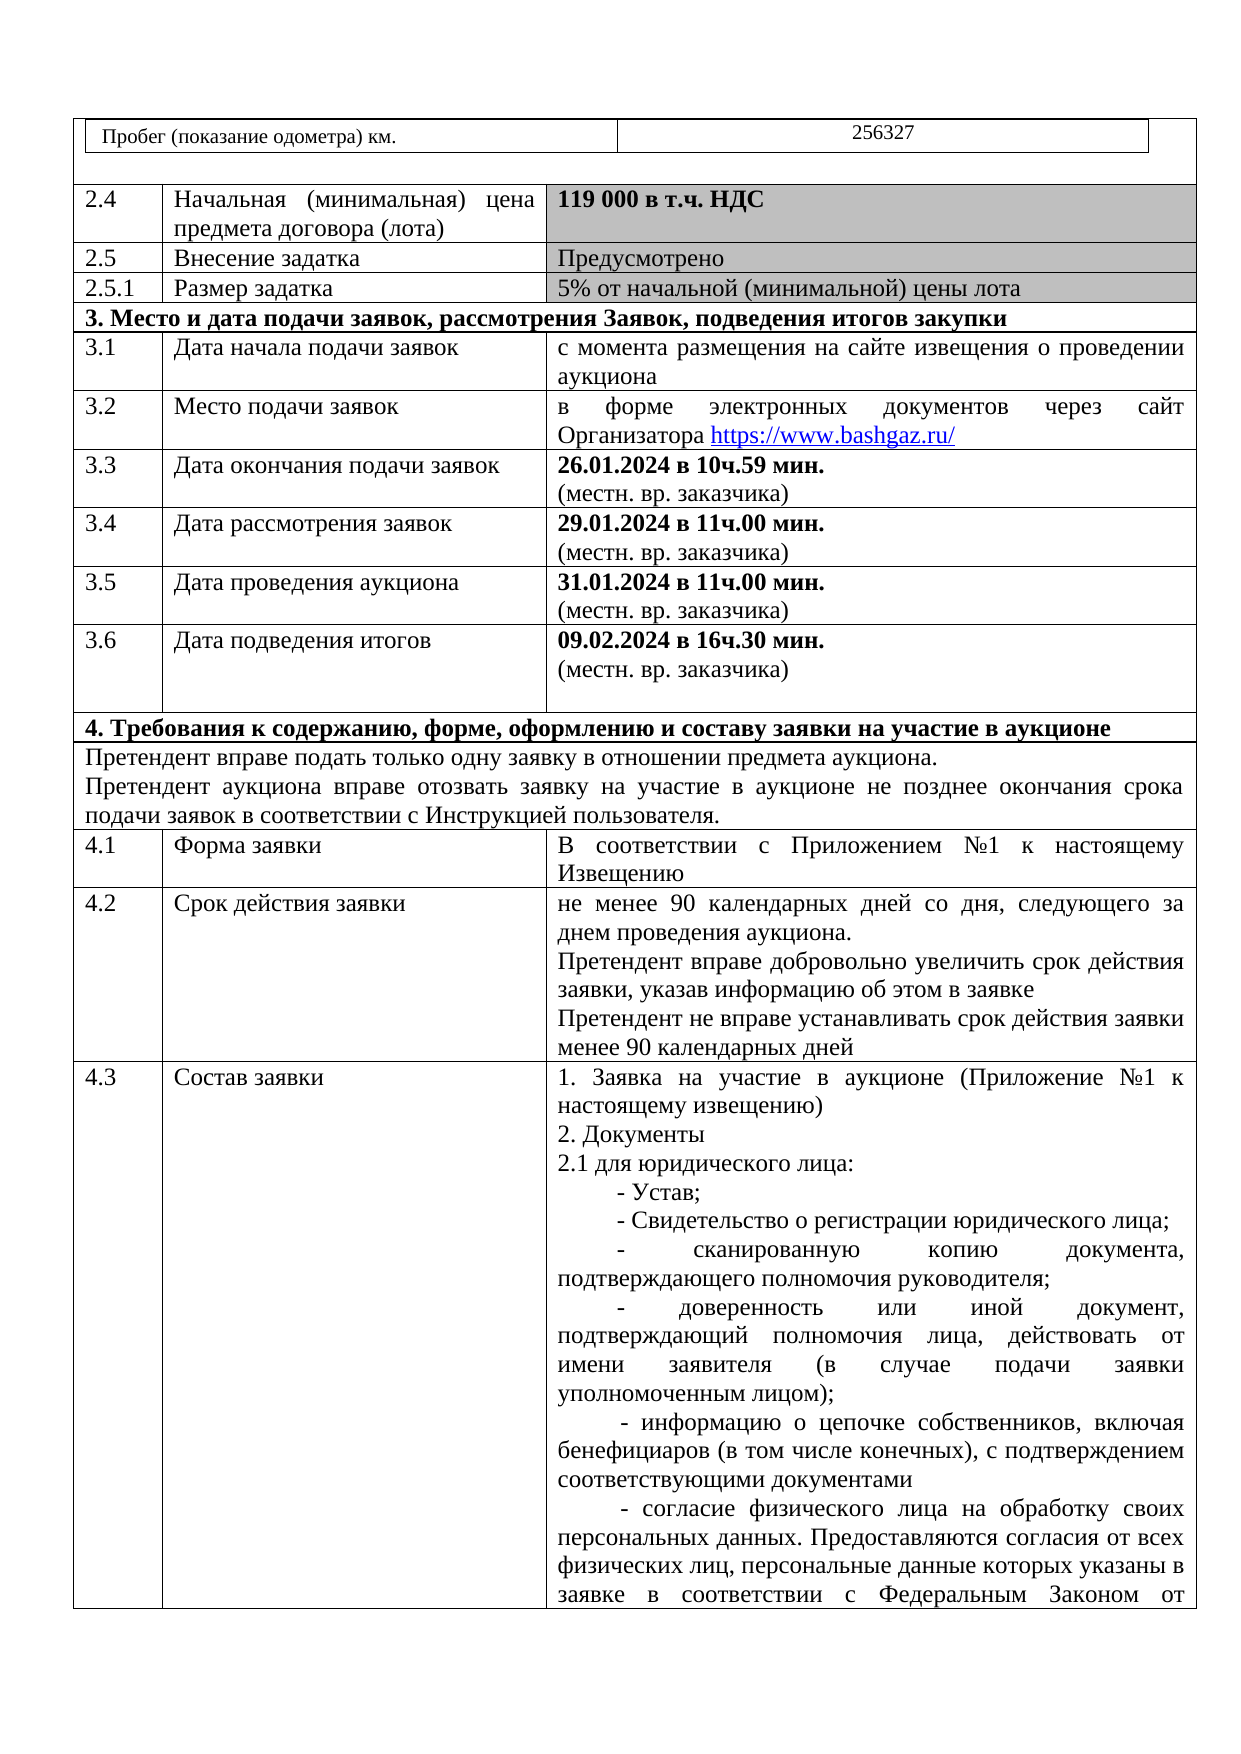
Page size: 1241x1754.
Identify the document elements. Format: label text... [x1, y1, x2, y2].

table_cell 3.4 [74, 508, 162, 566]
table_cell Дата рассмотрения заявок [163, 508, 546, 566]
table_cell Дата подведения итогов [163, 625, 546, 712]
table_cell 3.6 [74, 625, 162, 712]
table_cell 4.3 [74, 1062, 162, 1608]
table_cell 26.01.2024 в 10ч.59 мин. (местн. вр. заказчика) [547, 450, 1196, 507]
table_cell В соответствии с Приложением №1 к настоящему Извещению [547, 830, 1196, 887]
table_cell 2.5.1 [74, 273, 162, 302]
table_cell 3.1 [74, 333, 162, 390]
table_cell Внесение задатка [163, 243, 546, 272]
table_cell 2.5 [74, 243, 162, 272]
table_cell 2.4 [74, 185, 162, 242]
table_cell Дата начала подачи заявок [163, 333, 546, 390]
table_cell Дата окончания подачи заявок [163, 450, 546, 507]
table_cell не менее 90 календарных дней со дня, следующего за днем проведения аукциона. Претендент вправе добровольно увеличить срок действия заявки, указав информацию об этом в заявке Претендент не вправе устанавливать срок действия заявки менее 90 календарных дней [547, 888, 1196, 1061]
table_cell 5% от начальной (минимальной) цены лота [547, 273, 1196, 302]
table_cell Начальная (минимальная) цена предмета договора (лота) [163, 185, 546, 242]
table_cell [547, 1062, 1196, 1608]
table_cell 4.2 [74, 888, 162, 1061]
table_cell 4. Требования к содержанию, форме, оформлению и составу заявки на участие в аукционе [74, 713, 1196, 741]
table_cell Форма заявки [163, 830, 546, 887]
table_cell 31.01.2024 в 11ч.00 мин. (местн. вр. заказчика) [547, 567, 1196, 624]
table_cell Предусмотрено [547, 243, 1196, 272]
table_cell Претендент вправе подать только одну заявку в отношении предмета аукциона. Претендент аукциона вправе отозвать заявку на участие в аукционе не позднее окончания срока подачи заявок в соответствии с Инструкцией пользователя. [74, 743, 1196, 829]
table_cell 3.5 [74, 567, 162, 624]
table_cell Дата проведения аукциона [163, 567, 546, 624]
table_cell 4.1 [74, 830, 162, 887]
table_cell 3.3 [74, 450, 162, 507]
table_cell Размер задатка [163, 273, 546, 302]
table_cell Срок действия заявки [163, 888, 546, 1061]
table_cell 119 000 в т.ч. НДС [547, 185, 1196, 242]
table_cell в форме электронных документов через сайт Организатора https://www.bashgaz.ru/ [547, 391, 1196, 449]
table_cell Состав заявки [163, 1062, 546, 1608]
table_cell Место подачи заявок [163, 391, 546, 449]
table_cell с момента размещения на сайте извещения о проведении аукциона [547, 333, 1196, 390]
table_cell 3. Место и дата подачи заявок, рассмотрения Заявок, подведения итогов закупки [74, 303, 1196, 331]
table_cell 3.2 [74, 391, 162, 449]
table_cell 09.02.2024 в 16ч.30 мин. (местн. вр. заказчика) [547, 625, 1196, 712]
table_cell [74, 119, 1196, 183]
table_cell 29.01.2024 в 11ч.00 мин. (местн. вр. заказчика) [547, 508, 1196, 566]
